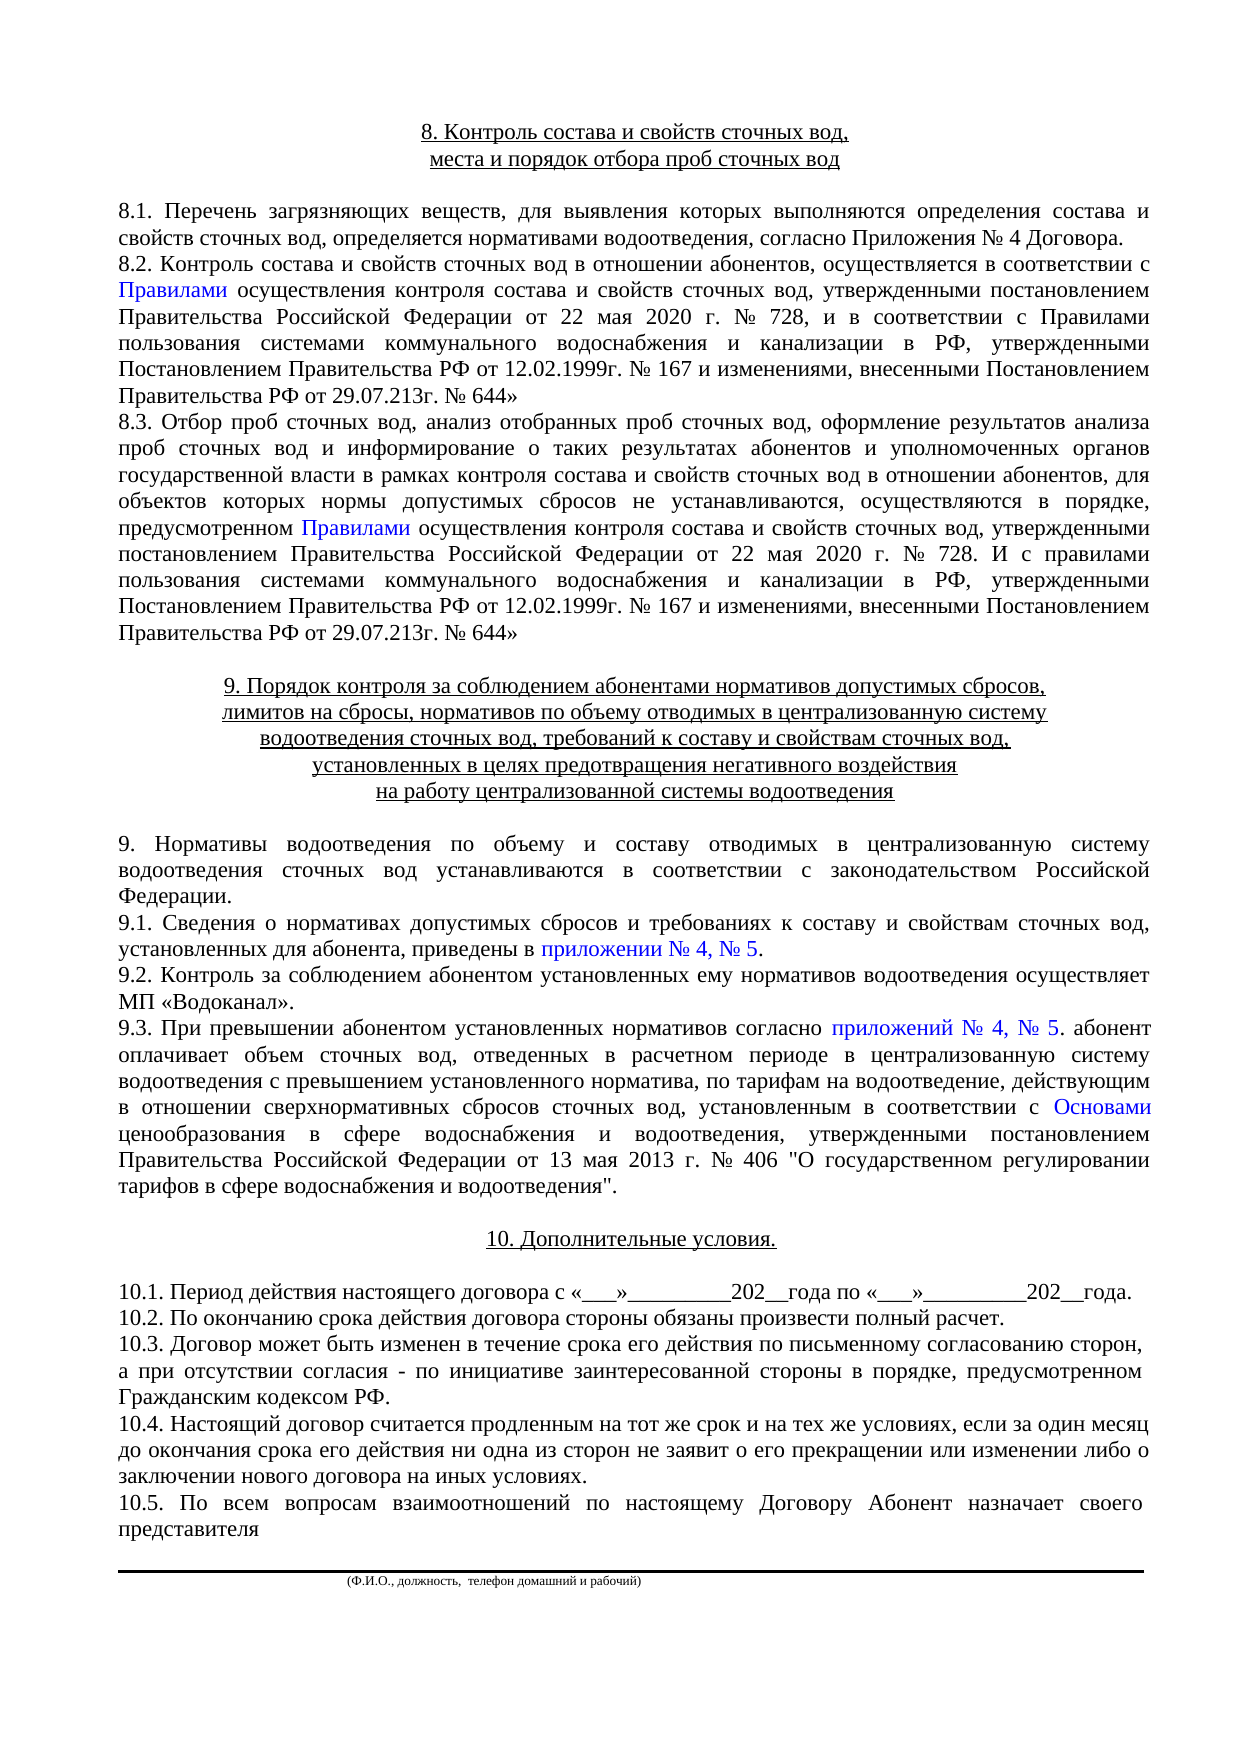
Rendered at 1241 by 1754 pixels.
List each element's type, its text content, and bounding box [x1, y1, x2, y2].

text 9.3. При превышении абонентом установленных нормативов согласно приложений № 4, № 5. абонент оплачивает объем сточных вод, отведенных в расчетном периоде в централизованную систему водоотведения с превышением установленного норматива, по тарифам на водоотведение, действующим в отношении сверхнормативных сбросов сточных вод, установленным в соответствии с Основами ценообразования в сфере водоснабжения и водоотведения, утвержденными постановлением Правительства Российской Федерации от 13 мая 2013 г. № 406 "О государственном регулировании тарифов в сфере водоснабжения и водоотведения". [118, 1014, 1152, 1199]
text (Ф.И.О., должность, телефон домашний и рабочий) [118, 1573, 1144, 1599]
text 8.3. Отбор проб сточных вод, анализ отобранных проб сточных вод, оформление результатов анализа проб сточных вод и информирование о таких результатах абонентов и уполномоченных органов государственной власти в рамках контроля состава и свойств сточных вод в отношении абонентов, для объектов которых нормы допустимых сбросов не устанавливаются, осуществляются в порядке, предусмотренном Правилами осуществления контроля состава и свойств сточных вод, утвержденными постановлением Правительства Российской Федерации от 22 мая 2020 г. № 728. И с правилами пользования системами коммунального водоснабжения и канализации в РФ, утвержденными Постановлением Правительства РФ от 12.02.1999г. № 167 и изменениями, внесенными Постановлением Правительства РФ от 29.07.213г. № 644» [118, 408, 1152, 645]
text на работу централизованной системы водоотведения [118, 777, 1152, 803]
text 9.1. Сведения о нормативах допустимых сбросов и требованиях к составу и свойствам сточных вод, установленных для абонента, приведены в приложении № 4, № 5. [118, 909, 1152, 962]
text 10.2. По окончанию срока действия договора стороны обязаны произвести полный расчет. [118, 1304, 1144, 1331]
text 10.3. Договор может быть изменен в течение срока его действия по письменному согласованию сторон, а при отсутствии согласия - по инициативе заинтересованной стороны в порядке, предусмотренном Гражданским кодексом РФ. [118, 1331, 1144, 1409]
text 8.1. Перечень загрязняющих веществ, для выявления которых выполняются определения состава и свойств сточных вод, определяется нормативами водоотведения, согласно Приложения № 4 Договора. [118, 197, 1152, 250]
text 10. Дополнительные условия. [118, 1225, 1144, 1251]
text 10.1. Период действия настоящего договора с «___»_________202__года по «___»_________202__года. [118, 1278, 1144, 1304]
text 8. Контроль состава и свойств сточных вод, [118, 118, 1152, 144]
text лимитов на сбросы, нормативов по объему отводимых в централизованную систему [118, 698, 1152, 724]
text 9. Порядок контроля за соблюдением абонентами нормативов допустимых сбросов, [118, 672, 1152, 698]
text 8.2. Контроль состава и свойств сточных вод в отношении абонентов, осуществляется в соответствии с Правилами осуществления контроля состава и свойств сточных вод, утвержденными постановлением Правительства Российской Федерации от 22 мая 2020 г. № 728, и в соответствии с Правилами пользования системами коммунального водоснабжения и канализации в РФ, утвержденными Постановлением Правительства РФ от 12.02.1999г. № 167 и изменениями, внесенными Постановлением Правительства РФ от 29.07.213г. № 644» [118, 250, 1152, 408]
text 9. Нормативы водоотведения по объему и составу отводимых в централизованную систему водоотведения сточных вод устанавливаются в соответствии с законодательством Российской Федерации. [118, 830, 1152, 909]
text места и порядок отбора проб сточных вод [118, 144, 1152, 171]
text водоотведения сточных вод, требований к составу и свойствам сточных вод, [118, 724, 1152, 751]
text установленных в целях предотвращения негативного воздействия [118, 751, 1152, 777]
text 10.5. По всем вопросам взаимоотношений по настоящему Договору Абонент назначает своего представителя [118, 1489, 1144, 1541]
text 10.4. Настоящий договор считается продленным на тот же срок и на тех же условиях, если за один месяц до окончания срока его действия ни одна из сторон не заявит о его прекращении или изменении либо о заключении нового договора на иных условиях. [118, 1409, 1152, 1489]
text 9.2. Контроль за соблюдением абонентом установленных ему нормативов водоотведения осуществляет МП «Водоканал». [118, 962, 1152, 1014]
